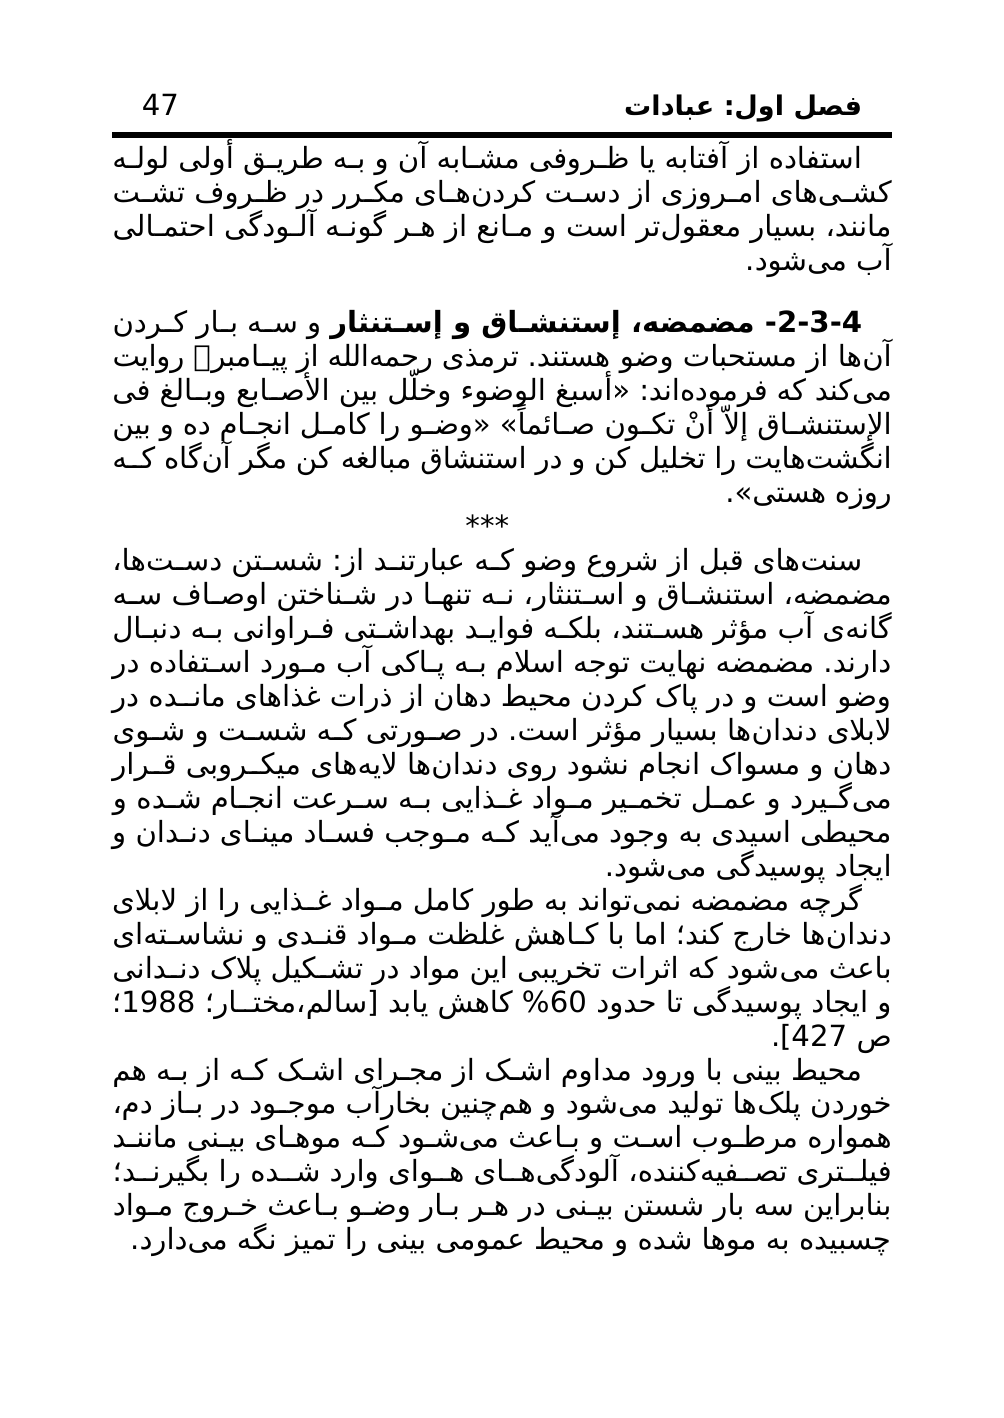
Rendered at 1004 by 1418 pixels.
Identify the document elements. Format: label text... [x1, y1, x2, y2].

text محیط بینی با ورود مداوم اشک از مجرای اشک که از به هم خوردن پلک‌ها تولید می‌شود و هم‌‌چنین بخارآب موجود در باز دم، همواره مرطوب است و باعث می‌شود که موهای بینی مانند فیلتری تصفیه‌کننده، آلودگی‌های هوای وارد شده را بگیرند؛ بنابراین سه بار شستن بینی در هر بار وضو باعث خروج مواد چسبیده به موها شده و محیط عمومی بینی را تمیز نگه می‌دارد. [112, 1053, 892, 1257]
text گرچه مضمضه نمی‌تواند به طور کامل مواد غذایی را از لابلای دندان‌ها خارج کند؛ اما با کاهش غلظت مواد قندی و نشاسته‌‌ای باعث می‌شود که اثرات تخریبی این مواد در تشکیل پلاک دندانی و ایجاد پوسیدگی تا حدود 60% کاهش یابد [سالم،مختار؛ 1988؛ ص 427]. [112, 883, 892, 1053]
text سنت‌های قبل از شروع وضو که عبارتند از: شستن دست‌ها، مضمضه، استنشاق و استنثار، نه تنها در شناختن اوصاف سه گانه‌ی آب مؤثر هستند، بلکه فواید بهداشتی فراوانی به دنبال دارند. مضمضه نهایت توجه اسلام به پاکی آب مورد استفاده در وضو است و در پاک کردن محیط دهان از ذرات غذاهای مانده در لابلای دندان‌ها بسیار مؤثر است. در صورتی که شست و شوی دهان و مسواک انجام نشود روی دندان‌ها لایه‌های میکروبی قرار می‌گیرد و عمل تخمیر مواد غذایی به سرعت انجام شده و محیطی اسیدی به وجود می‌آید که موجب فساد مینای دندان و ایجاد پوسیدگی می‌شود. [112, 543, 892, 883]
text *** [112, 509, 892, 543]
text 2-3-4- مضمضه، إستنشاق و إستنثار و سه بار کردن آن‌ها از مستحبات وضو هستند. ترمذی رحمه‌‌الله از پیامبر روایت می‌کند که فرموده‌اند: «أسبغ الوضوء وخلّل بین الأصابع وبالغ فی الإستنشاق إلاّ أنْ تکون صائماً» «وضو را کامل انجام ده و بین انگشت‌هایت را تخلیل کن و در استنشاق مبالغه کن مگر آن‌گاه که روزه هستی». [112, 306, 892, 509]
text استفاده از آفتابه یا ظروفی مشابه آن و به طریق أولی لوله کشی‌های امروزی از دست کردن‌های مکرر در ظروف تشت مانند، بسیار معقول‌تر است و مانع از هر گونه آلودگی احتمالی آب می‌شود. [112, 141, 892, 277]
